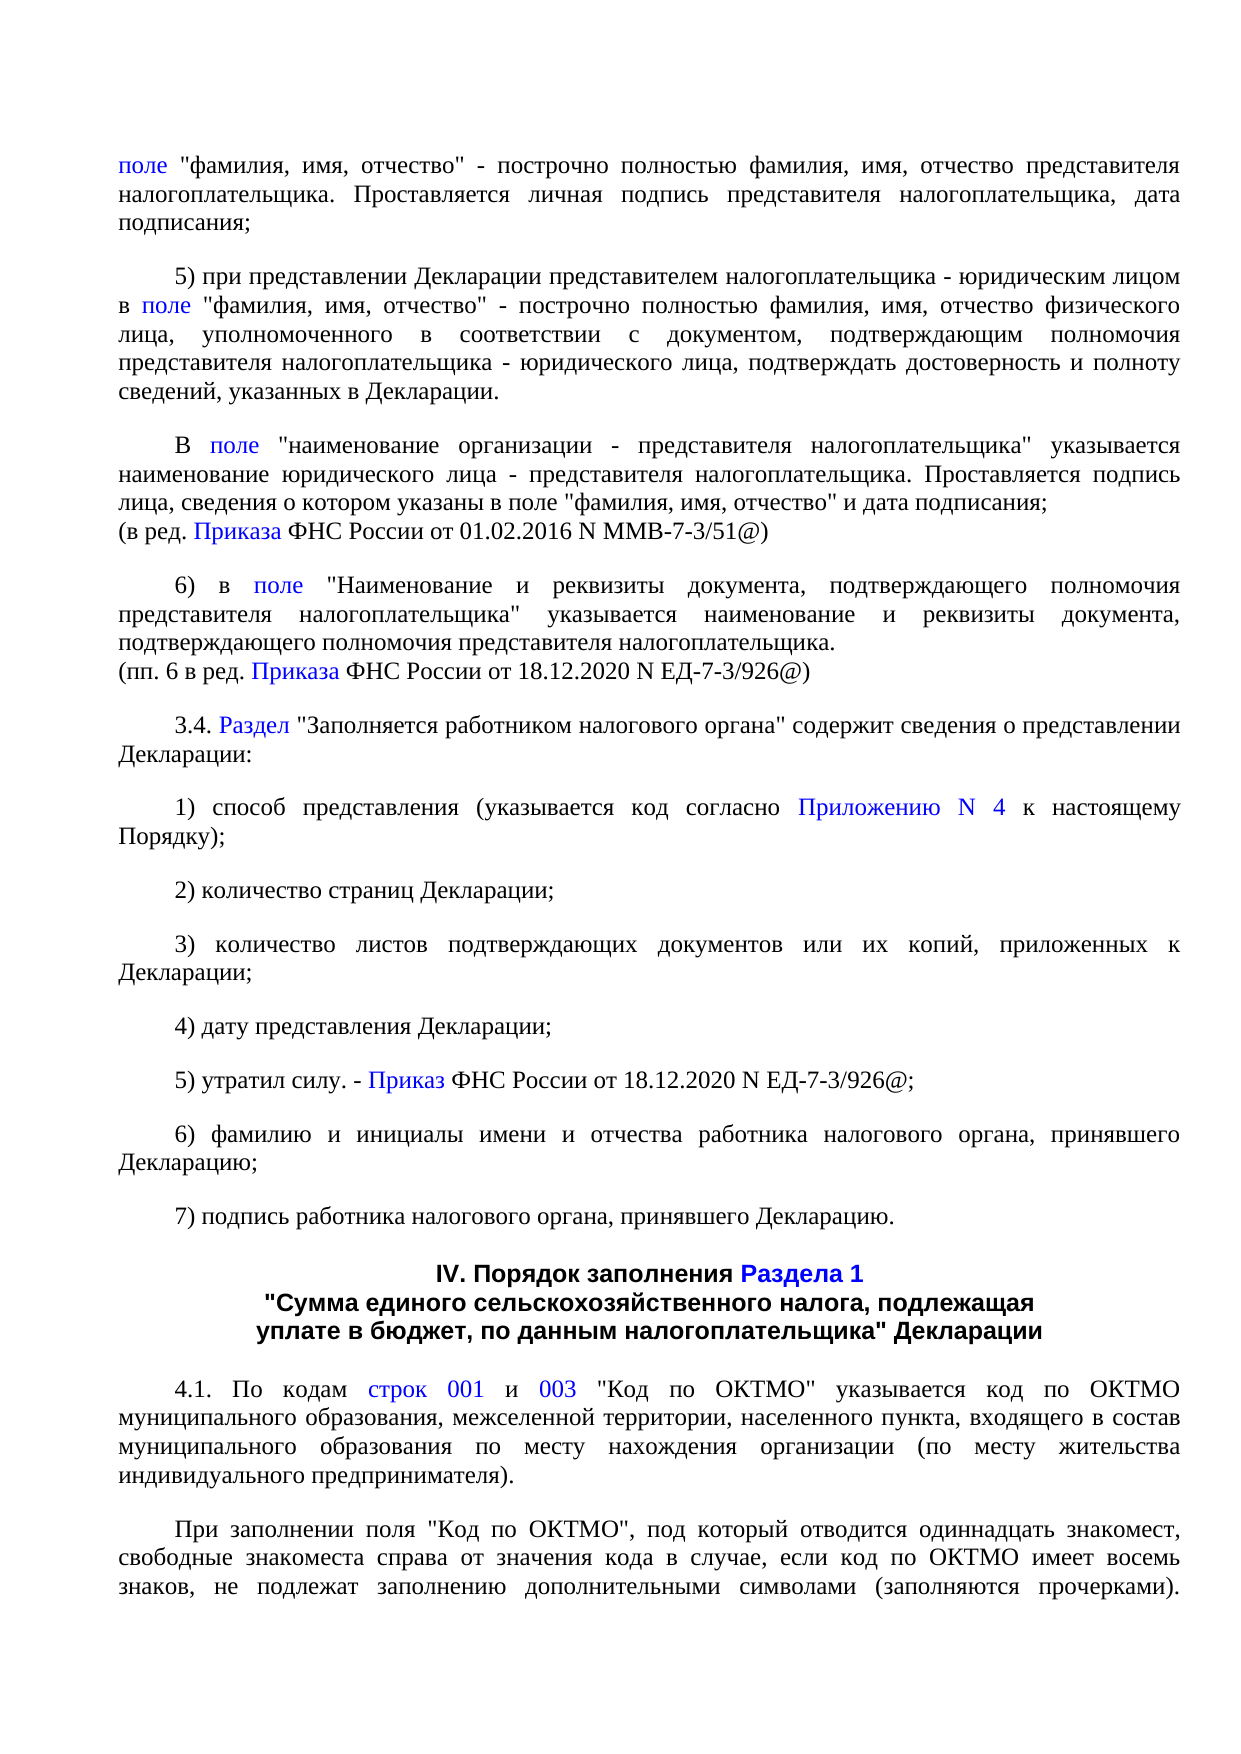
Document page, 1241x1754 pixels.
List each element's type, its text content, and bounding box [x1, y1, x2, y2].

title IV. Порядок заполнения Раздела 1 [118, 1259, 1181, 1287]
text 3.4. Раздел "Заполняется работником налогового органа" содержит сведения о представлении Декларации: [118, 710, 1181, 767]
text 6) в поле "Наименование и реквизиты документа, подтверждающего полномочия представителя налогоплательщика" указывается наименование и реквизиты документа, подтверждающего полномочия представителя налогоплательщика. [118, 570, 1181, 656]
text 3) количество листов подтверждающих документов или их копий, приложенных к Декларации; [118, 929, 1181, 986]
text 6) фамилию и инициалы имени и отчества работника налогового органа, принявшего Декларацию; [118, 1119, 1181, 1176]
text 2) количество страниц Декларации; [118, 875, 1181, 904]
text 4.1. По кодам строк 001 и 003 "Код по ОКТМО" указывается код по ОКТМО муниципального образования, межселенной территории, населенного пункта, входящего в состав муниципального образования по месту нахождения организации (по месту жительства индивидуального предпринимателя). [118, 1374, 1181, 1489]
title уплате в бюджет, по данным налогоплательщика" Декларации [118, 1316, 1181, 1345]
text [118, 150, 1181, 236]
text 7) подпись работника налогового органа, принявшего Декларацию. [118, 1201, 1181, 1230]
text 5) при представлении Декларации представителем налогоплательщика - юридическим лицом в поле "фамилия, имя, отчество" - построчно полностью фамилия, имя, отчество физического лица, уполномоченного в соответствии с документом, подтверждающим полномочия представителя налогоплательщика - юридического лица, подтверждать достоверность и полноту сведений, указанных в Декларации. [118, 261, 1181, 405]
text (в ред. Приказа ФНС России от 01.02.2016 N ММВ-7-3/51@) [118, 516, 1181, 545]
text (пп. 6 в ред. Приказа ФНС России от 18.12.2020 N ЕД-7-3/926@) [118, 656, 1181, 685]
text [118, 1514, 1181, 1600]
text В поле "наименование организации - представителя налогоплательщика" указывается наименование юридического лица - представителя налогоплательщика. Проставляется подпись лица, сведения о котором указаны в поле "фамилия, имя, отчество" и дата подписания; [118, 430, 1181, 516]
text 5) утратил силу. - Приказ ФНС России от 18.12.2020 N ЕД-7-3/926@; [118, 1065, 1181, 1094]
text 1) способ представления (указывается код согласно Приложению N 4 к настоящему Порядку); [118, 792, 1181, 850]
title "Сумма единого сельскохозяйственного налога, подлежащая [118, 1287, 1181, 1316]
text 4) дату представления Декларации; [118, 1011, 1181, 1040]
